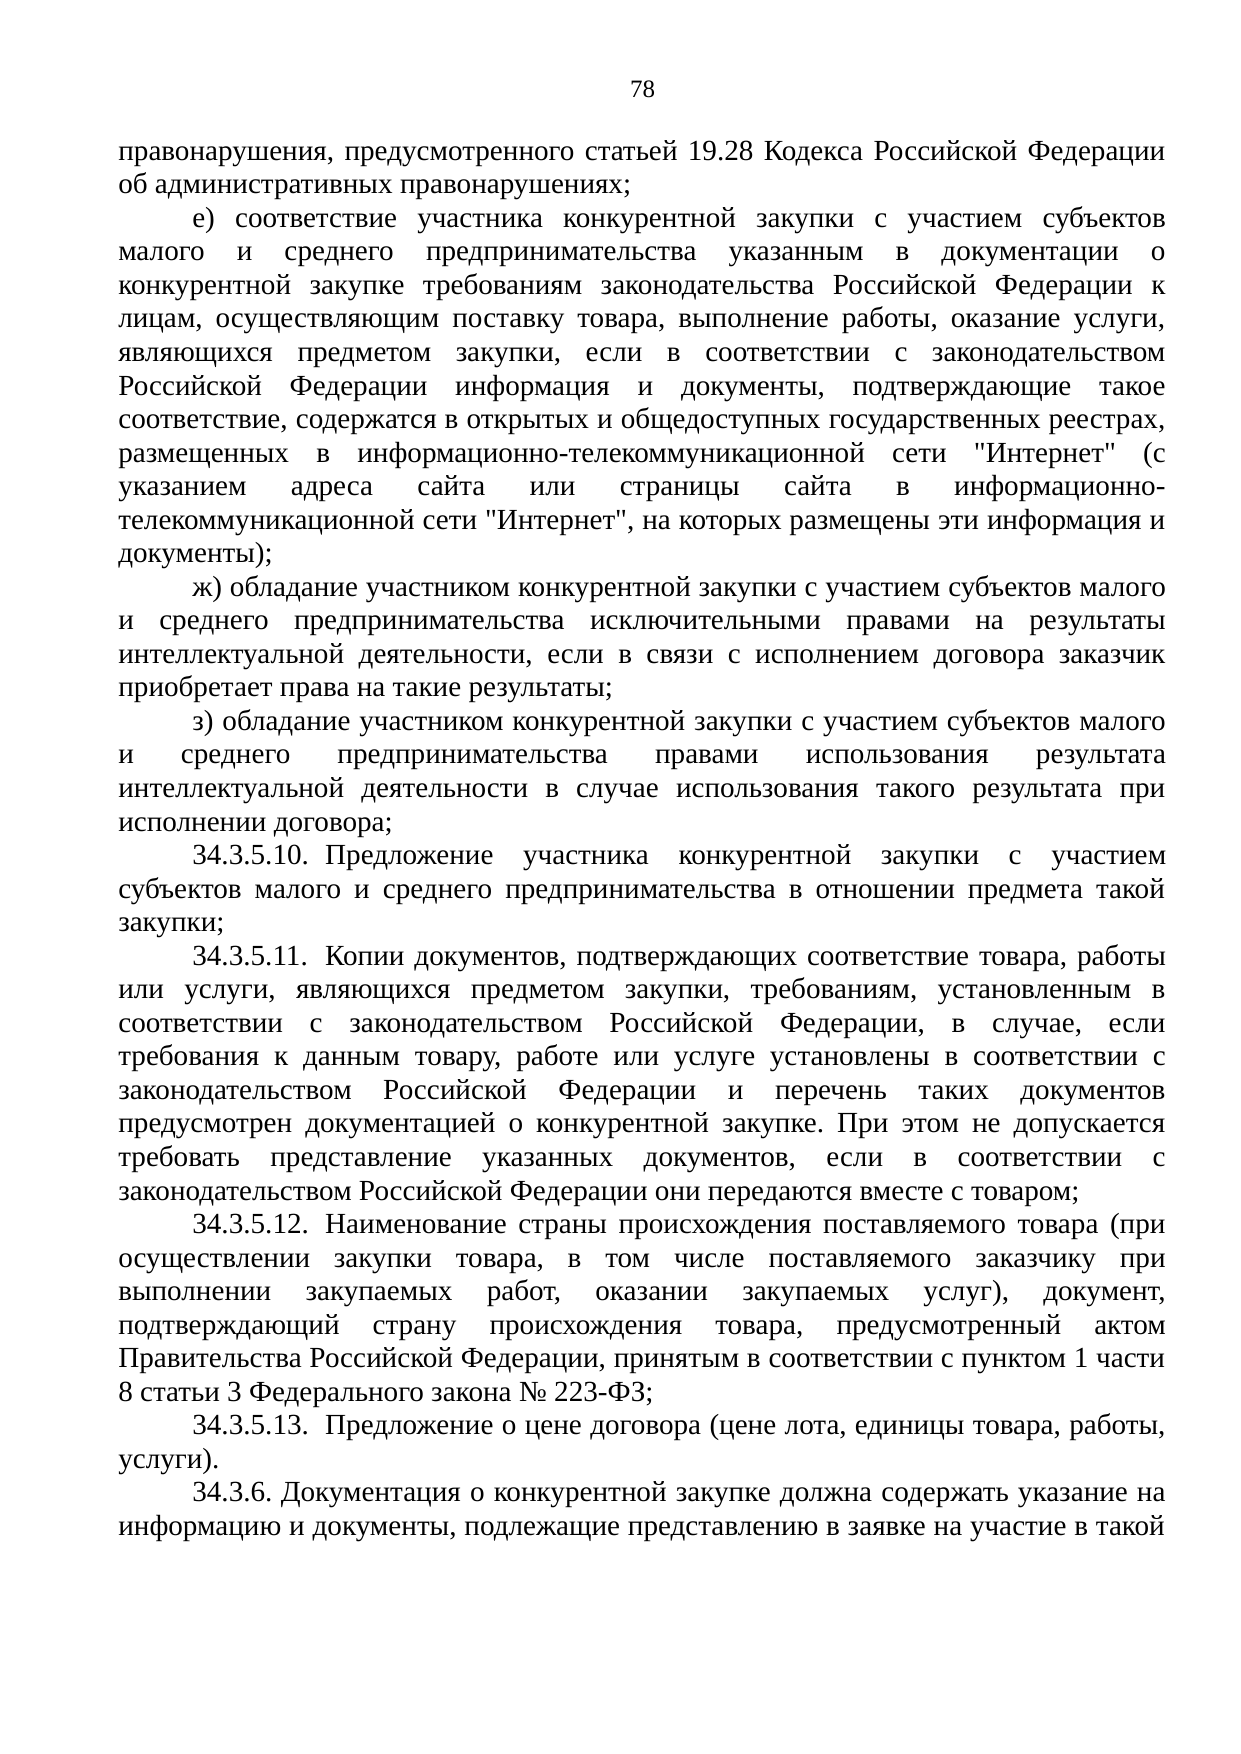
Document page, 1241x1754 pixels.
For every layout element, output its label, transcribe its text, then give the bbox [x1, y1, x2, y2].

list ж) обладание участником конкурентной закупки с участием субъектов малого и среднего предпринимательства исключительными правами на результаты интеллектуальной деятельности, если в связи с исполнением договора заказчик приобретает права на такие результаты; [118, 569, 1166, 703]
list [118, 133, 1166, 200]
list е) соответствие участника конкурентной закупки с участием субъектов малого и среднего предпринимательства указанным в документации о конкурентной закупке требованиям законодательства Российской Федерации к лицам, осуществляющим поставку товара, выполнение работы, оказание услуги, являющихся предметом закупки, если в соответствии с законодательством Российской Федерации информация и документы, подтверждающие такое соответствие, содержатся в открытых и общедоступных государственных реестрах, размещенных в информационно-телекоммуникационной сети "Интернет" (с указанием адреса сайта или страницы сайта в информационно-телекоммуникационной сети "Интернет", на которых размещены эти информация и документы); [118, 200, 1166, 569]
list Копии документов, подтверждающих соответствие товара, работы или услуги, являющихся предметом закупки, требованиям, установленным в соответствии с законодательством Российской Федерации, в случае, если требования к данным товару, работе или услуге установлены в соответствии с законодательством Российской Федерации и перечень таких документов предусмотрен документацией о конкурентной закупке. При этом не допускается требовать представление указанных документов, если в соответствии с законодательством Российской Федерации они передаются вместе с товаром; [118, 938, 1166, 1206]
list Предложение о цене договора (цене лота, единицы товара, работы, услуги). [118, 1407, 1166, 1474]
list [118, 1474, 1166, 1542]
list Наименование страны происхождения поставляемого товара (при осуществлении закупки товара, в том числе поставляемого заказчику при выполнении закупаемых работ, оказании закупаемых услуг), документ, подтверждающий страну происхождения товара, предусмотренный актом Правительства Российской Федерации, принятым в соответствии с пунктом 1 части 8 статьи 3 Федерального закона № 223-ФЗ; [118, 1206, 1166, 1407]
list Предложение участника конкурентной закупки с участием субъектов малого и среднего предпринимательства в отношении предмета такой закупки; [118, 837, 1166, 938]
list з) обладание участником конкурентной закупки с участием субъектов малого и среднего предпринимательства правами использования результата интеллектуальной деятельности в случае использования такого результата при исполнении договора; [118, 703, 1166, 837]
